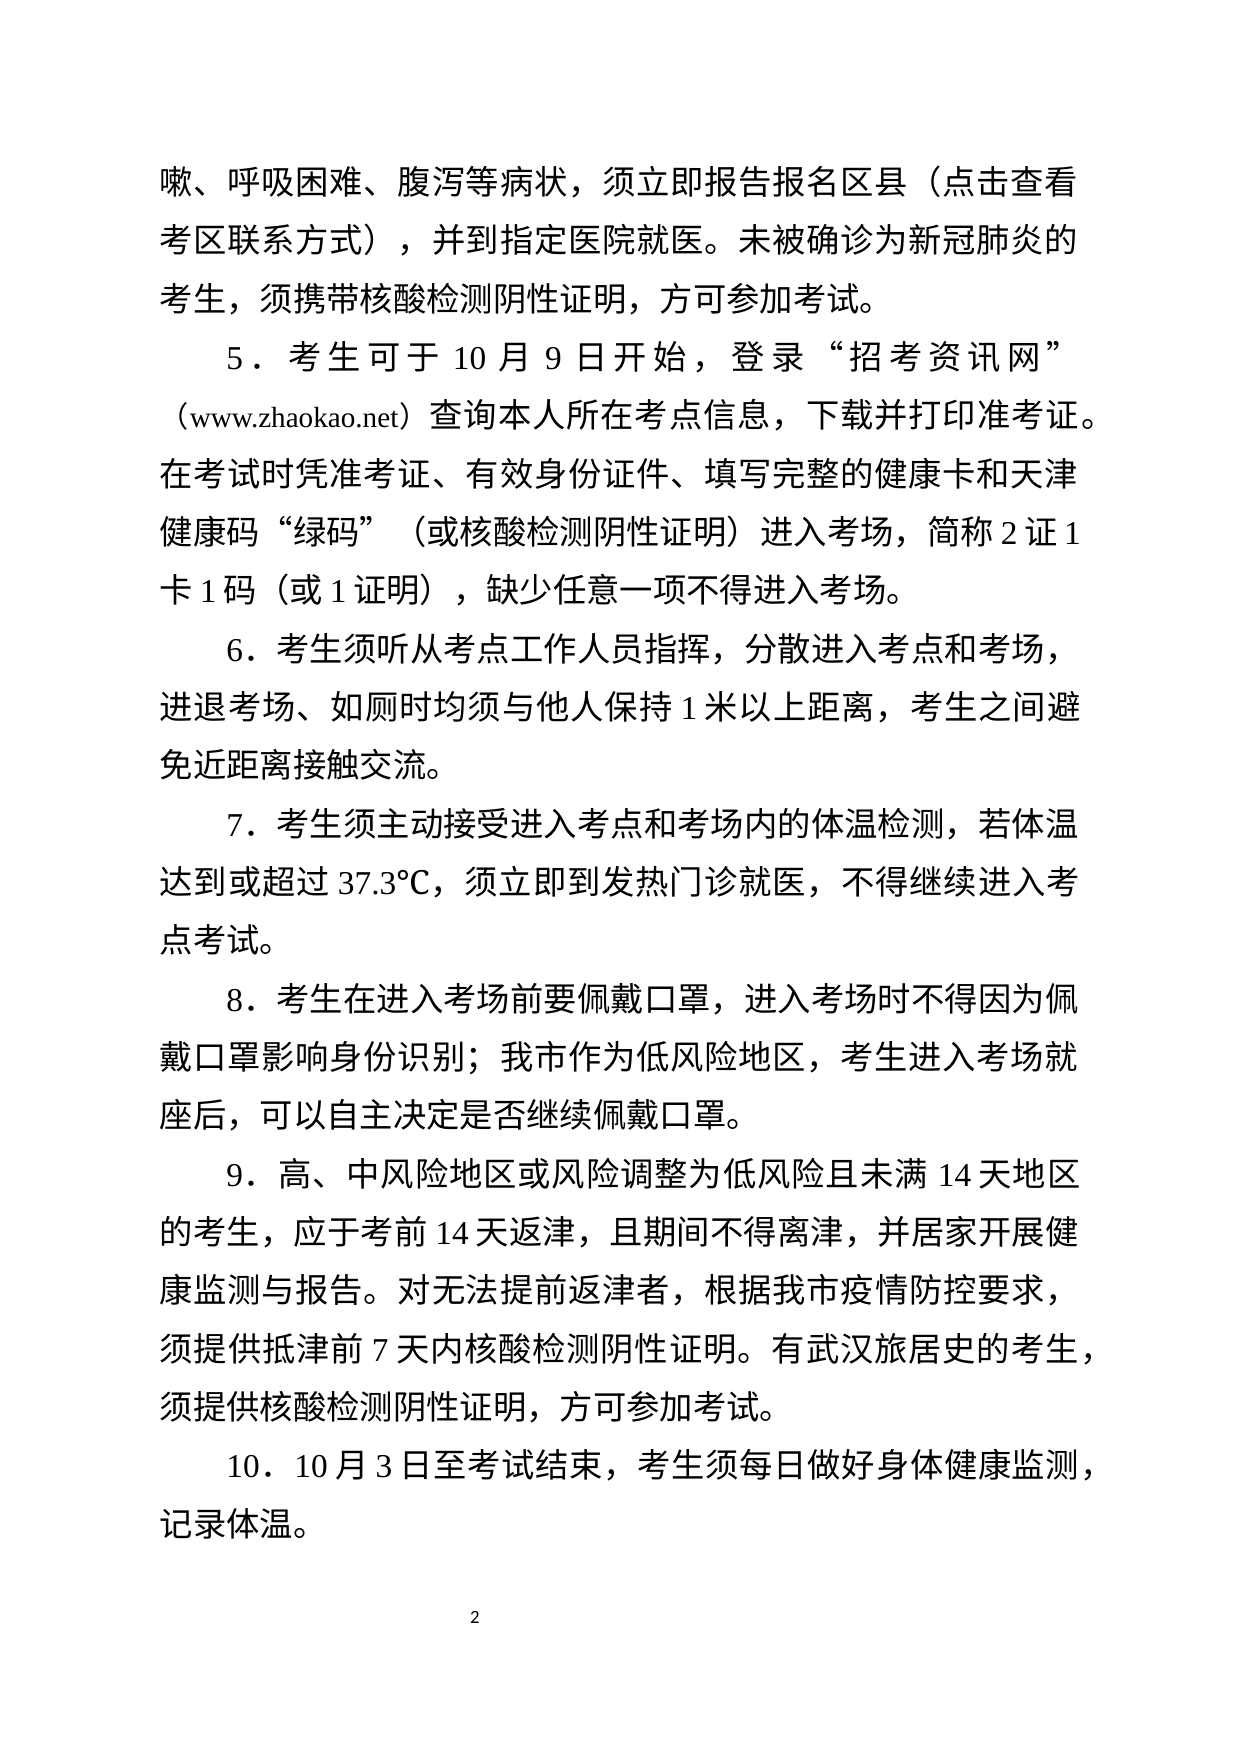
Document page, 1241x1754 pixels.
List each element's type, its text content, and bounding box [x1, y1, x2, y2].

text 7．考生须主动接受进入考点和考场内的体温检测，若体温达到或超过37.3℃，须立即到发热门诊就医，不得继续进入考点考试。 [159, 789, 1081, 964]
text 10．10月3日至考试结束，考生须每日做好身体健康监测，记录体温。 [159, 1431, 1081, 1548]
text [159, 148, 1081, 323]
text 6．考生须听从考点工作人员指挥，分散进入考点和考场，进退考场、如厕时均须与他人保持1米以上距离，考生之间避免近距离接触交流。 [159, 614, 1081, 789]
text 5．考生可于10月9日开始，登录“招考资讯网”（www.zhaokao.net）查询本人所在考点信息，下载并打印准考证。在考试时凭准考证、有效身份证件、填写完整的健康卡和天津健康码“绿码”（或核酸检测阴性证明）进入考场，简称2证1卡1码（或1证明），缺少任意一项不得进入考场。 [159, 323, 1081, 614]
text 9．高、中风险地区或风险调整为低风险且未满14天地区的考生，应于考前14天返津，且期间不得离津，并居家开展健康监测与报告。对无法提前返津者，根据我市疫情防控要求，须提供抵津前7天内核酸检测阴性证明。有武汉旅居史的考生，须提供核酸检测阴性证明，方可参加考试。 [159, 1139, 1081, 1431]
text 8．考生在进入考场前要佩戴口罩，进入考场时不得因为佩戴口罩影响身份识别；我市作为低风险地区，考生进入考场就座后，可以自主决定是否继续佩戴口罩。 [159, 964, 1081, 1139]
